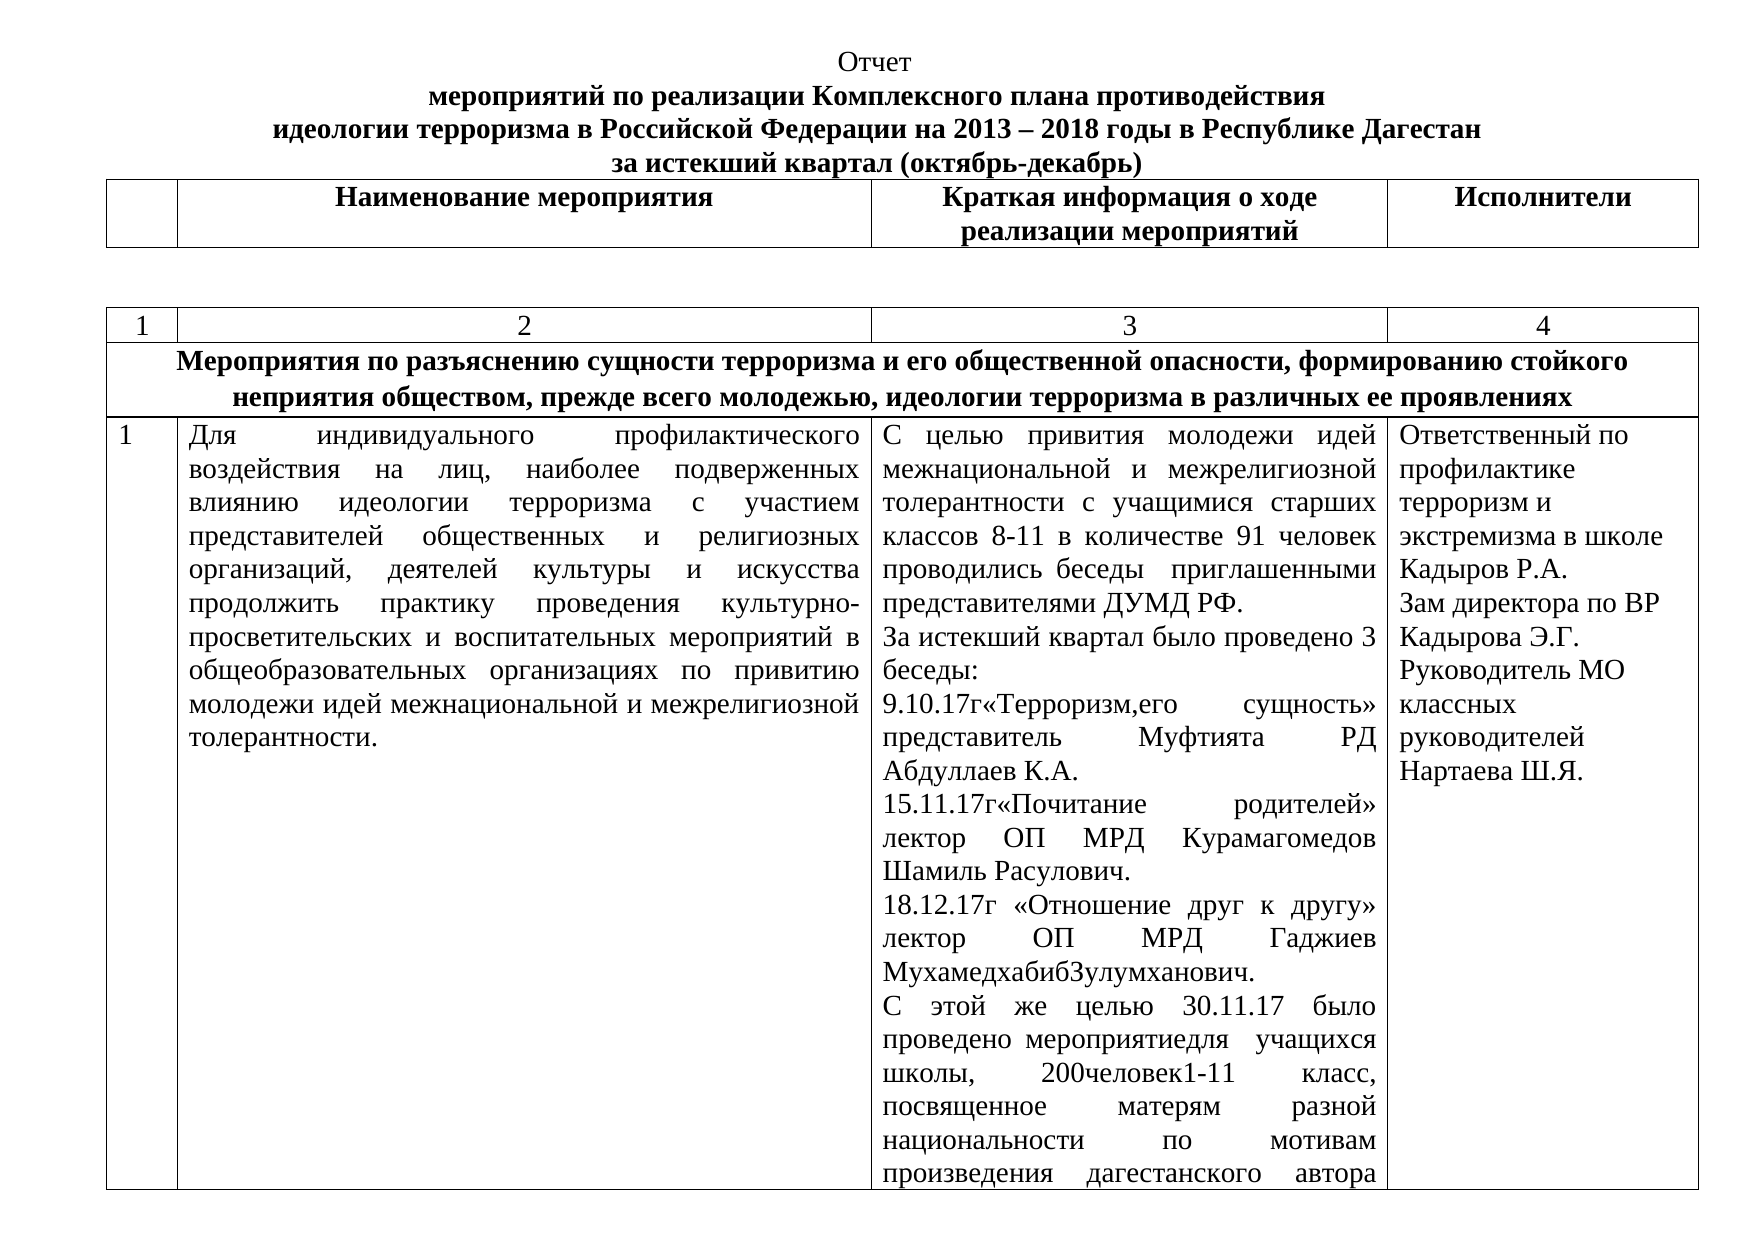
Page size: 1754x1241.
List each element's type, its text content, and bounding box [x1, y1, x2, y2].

table_header 1 [107, 308, 177, 342]
table_header 3 [872, 308, 1387, 342]
text мероприятий по реализации Комплексного плана противодействия идеологии терроризма в Российской Федерации на 2013 – 2018 годы в Республике Дагестан [118, 78, 1636, 145]
table_header 4 [1388, 308, 1698, 342]
table_header Исполнители [1388, 180, 1698, 247]
table_cell Мероприятия по разъяснению сущности терроризма и его общественной опасности, формированию стойкого неприятия обществом, прежде всего молодежью, идеологии терроризма в различных ее проявлениях [107, 343, 1698, 416]
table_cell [1388, 418, 1698, 1189]
table_header Наименование мероприятия [178, 180, 871, 247]
table_cell 1 [107, 418, 177, 1189]
table_header 2 [178, 308, 871, 342]
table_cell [178, 418, 871, 1189]
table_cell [872, 418, 1387, 1189]
table_header Краткая информация о ходе реализации мероприятий [872, 180, 1387, 247]
table_header [107, 180, 177, 247]
text за истекший квартал (октябрь-декабрь) [118, 145, 1636, 178]
text Отчет [118, 44, 1636, 78]
